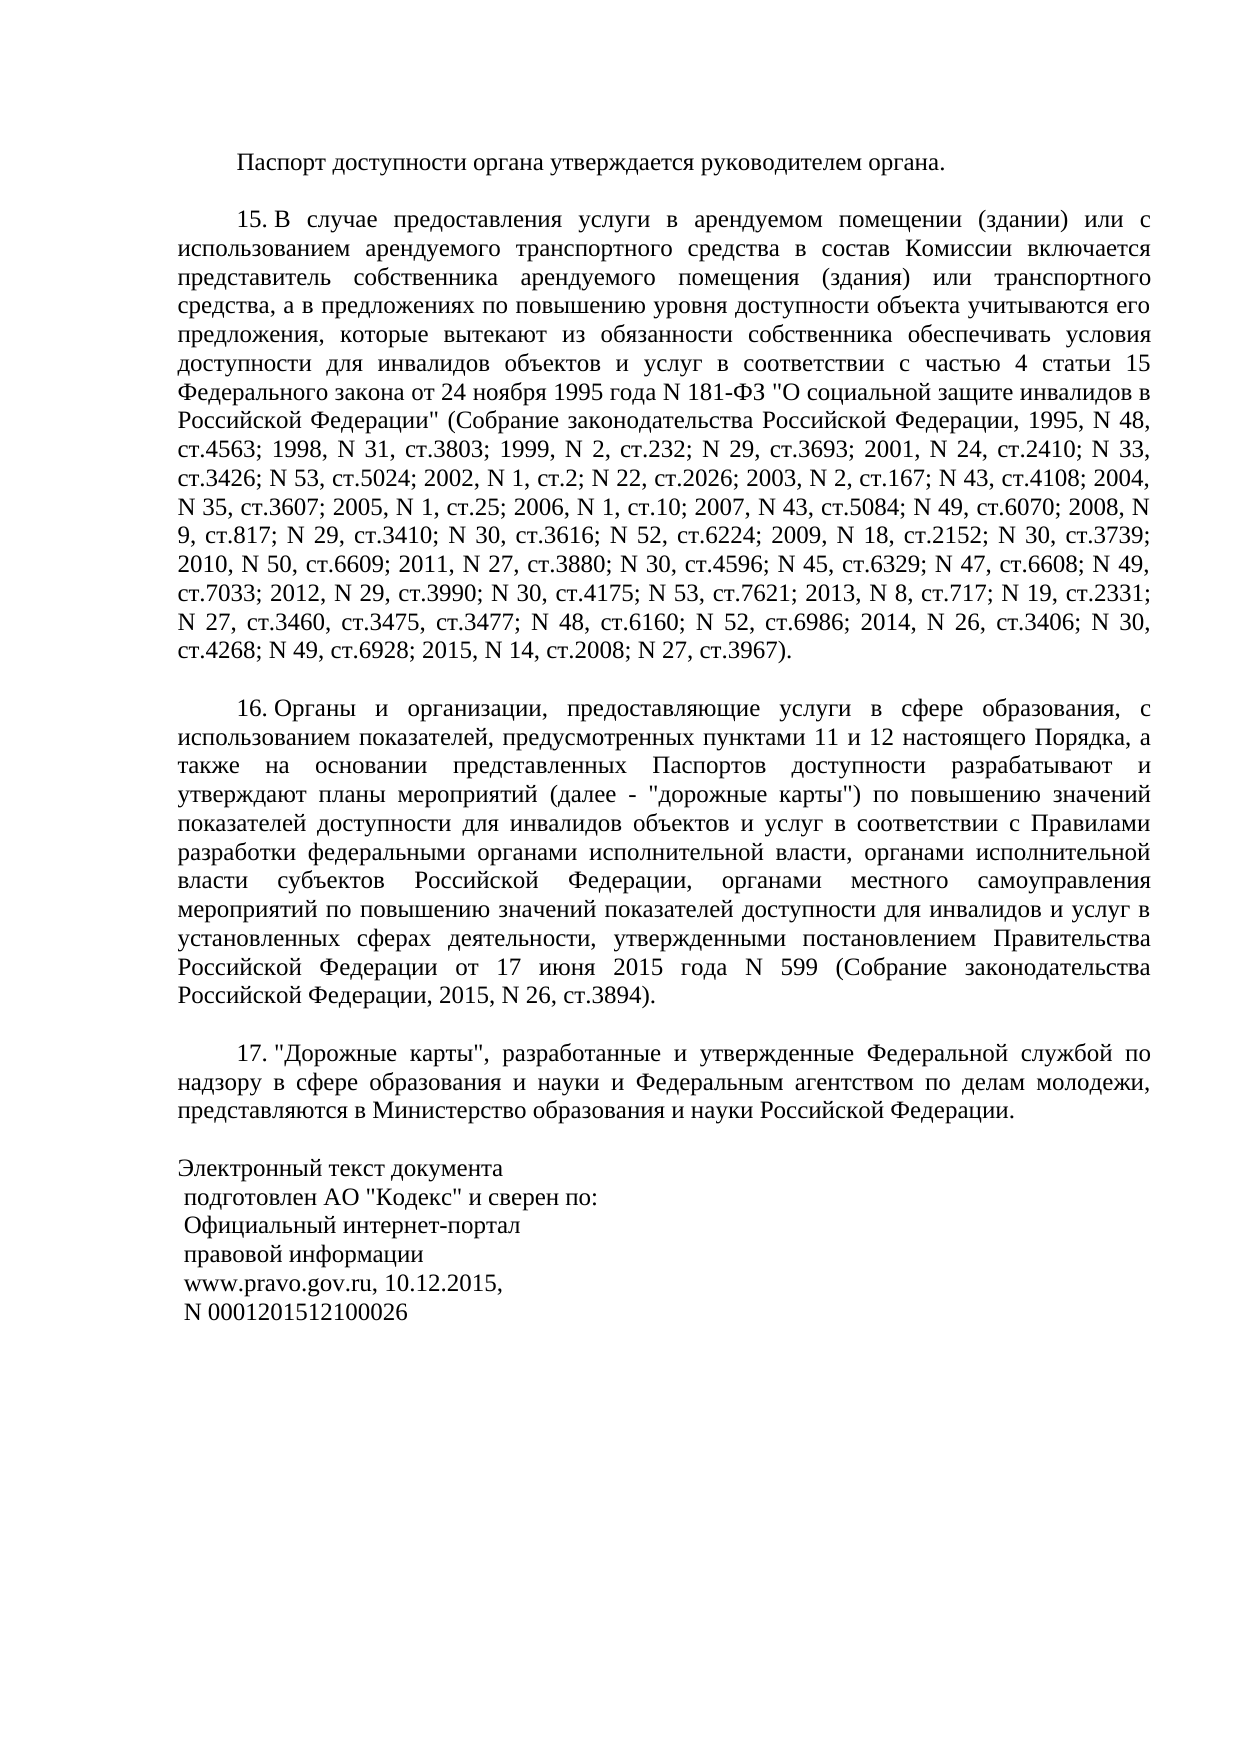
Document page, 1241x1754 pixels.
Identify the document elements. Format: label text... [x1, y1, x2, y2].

text 15. В случае предоставления услуги в арендуемом помещении (здании) или с использованием арендуемого транспортного средства в состав Комиссии включается представитель собственника арендуемого помещения (здания) или транспортного средства, а в предложениях по повышению уровня доступности объекта учитываются его предложения, которые вытекают из обязанности собственника обеспечивать условия доступности для инвалидов объектов и услуг в соответствии с частью 4 статьи 15 Федерального закона от 24 ноября 1995 года N 181-ФЗ "О социальной защите инвалидов в Российской Федерации" (Собрание законодательства Российской Федерации, 1995, N 48, ст.4563; 1998, N 31, ст.3803; 1999, N 2, ст.232; N 29, ст.3693; 2001, N 24, ст.2410; N 33, ст.3426; N 53, ст.5024; 2002, N 1, ст.2; N 22, ст.2026; 2003, N 2, ст.167; N 43, ст.4108; 2004, N 35, ст.3607; 2005, N 1, ст.25; 2006, N 1, ст.10; 2007, N 43, ст.5084; N 49, ст.6070; 2008, N 9, ст.817; N 29, ст.3410; N 30, ст.3616; N 52, ст.6224; 2009, N 18, ст.2152; N 30, ст.3739; 2010, N 50, ст.6609; 2011, N 27, ст.3880; N 30, ст.4596; N 45, ст.6329; N 47, ст.6608; N 49, ст.7033; 2012, N 29, ст.3990; N 30, ст.4175; N 53, ст.7621; 2013, N 8, ст.717; N 19, ст.2331; N 27, ст.3460, ст.3475, ст.3477; N 48, ст.6160; N 52, ст.6986; 2014, N 26, ст.3406; N 30, ст.4268; N 49, ст.6928; 2015, N 14, ст.2008; N 27, ст.3967). [177, 204, 1152, 664]
text www.pravo.gov.ru, 10.12.2015, [177, 1268, 1152, 1297]
text 16. Органы и организации, предоставляющие услуги в сфере образования, с использованием показателей, предусмотренных пунктами 11 и 12 настоящего Порядка, а также на основании представленных Паспортов доступности разрабатывают и утверждают планы мероприятий (далее - "дорожные карты") по повышению значений показателей доступности для инвалидов объектов и услуг в соответствии с Правилами разработки федеральными органами исполнительной власти, органами исполнительной власти субъектов Российской Федерации, органами местного самоуправления мероприятий по повышению значений показателей доступности для инвалидов и услуг в установленных сферах деятельности, утвержденными постановлением Правительства Российской Федерации от 17 июня 2015 года N 599 (Собрание законодательства Российской Федерации, 2015, N 26, ст.3894). [177, 693, 1152, 1009]
text N 0001201512100026 [177, 1297, 1152, 1326]
text 17. "Дорожные карты", разработанные и утвержденные Федеральной службой по надзору в сфере образования и науки и Федеральным агентством по делам молодежи, представляются в Министерство образования и науки Российской Федерации. [177, 1038, 1152, 1124]
text правовой информации [177, 1239, 1152, 1268]
text подготовлен АО "Кодекс" и сверен по: [177, 1182, 1152, 1211]
text Паспорт доступности органа утверждается руководителем органа. [177, 147, 1152, 176]
text Официальный интернет-портал [177, 1211, 1152, 1239]
text Электронный текст документа [177, 1153, 1152, 1182]
